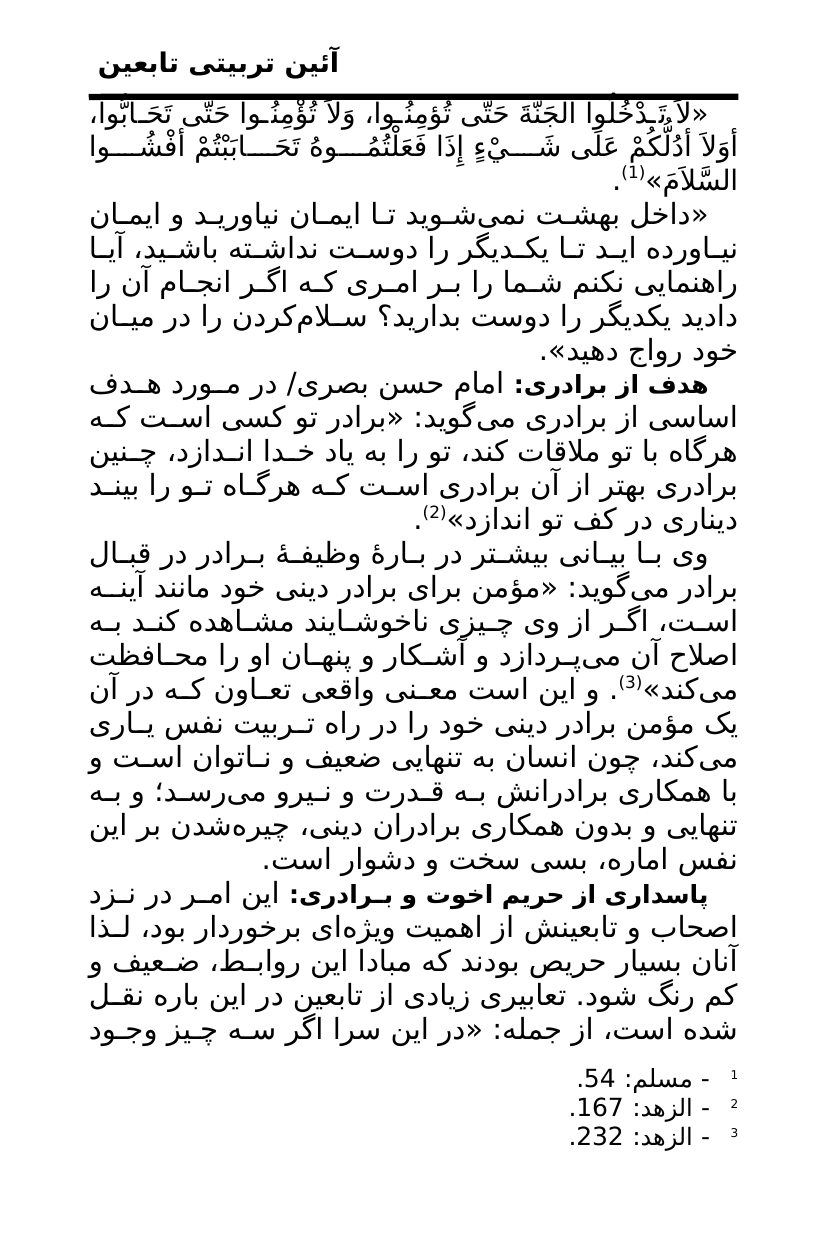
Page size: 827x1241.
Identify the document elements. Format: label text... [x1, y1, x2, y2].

text «داخل بهشت نمی‌شوید تا ایمان نیاورید و ایمان نیاورده اید تا یکدیگر را دوست نداشته باشید، آیا راهنمایی نکنم شما را بر امری که اگر انجام آن را دادید یکدیگر را دوست بدارید؟ سلام‌کردن را در میان خود رواج دهید». [89, 197, 738, 367]
text «لاَ تَدْخُلُوا الجَنَّةَ حَتَّى تُؤمِنُوا، وَلاَ تُؤْمِنُوا حَتَّى تَحَابُّوا، أوَلاَ أدُلُّكُمْ عَلَى شَيْءٍ إِذَا فَعَلْتُمُوهُ تَحَابَبْتُمْ أفْشُوا السَّلاَمَ»(). [89, 98, 738, 197]
text هدف از برادری: امام حسن بصری/ در مورد هدف اساسی از برادری می‌گوید: «برادر تو کسی است که هرگاه با تو ملاقات کند، تو را به یاد خدا اندازد، چنین برادری بهتر از آن برادری است که هرگاه تو را بیند دیناری در کف تو اندازد»(). [89, 367, 738, 537]
text وی با بیانی بیشتر در بارۀ وظیفۀ برادر در قبال برادر می‌گوید: «مؤمن برای برادر دینی خود مانند آینه است، اگر از وی چیزی ناخوشایند مشاهده کند به اصلاح آن می‌پردازد و آشکار و پنهان او را محافظت می‌کند»(). و این است معنی واقعی تعاون که در آن یک مؤمن برادر دینی خود را در راه تربیت نفس یاری می‌کند، چون انسان به تنهایی ضعیف و ناتوان است و با همکاری برادرانش به قدرت و نیرو می‌رسد؛ و به تنهایی و بدون همکاری برادران دینی، چیره‌شدن بر این نفس اماره، بسی سخت و دشوار است. [89, 537, 738, 876]
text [89, 876, 738, 1046]
